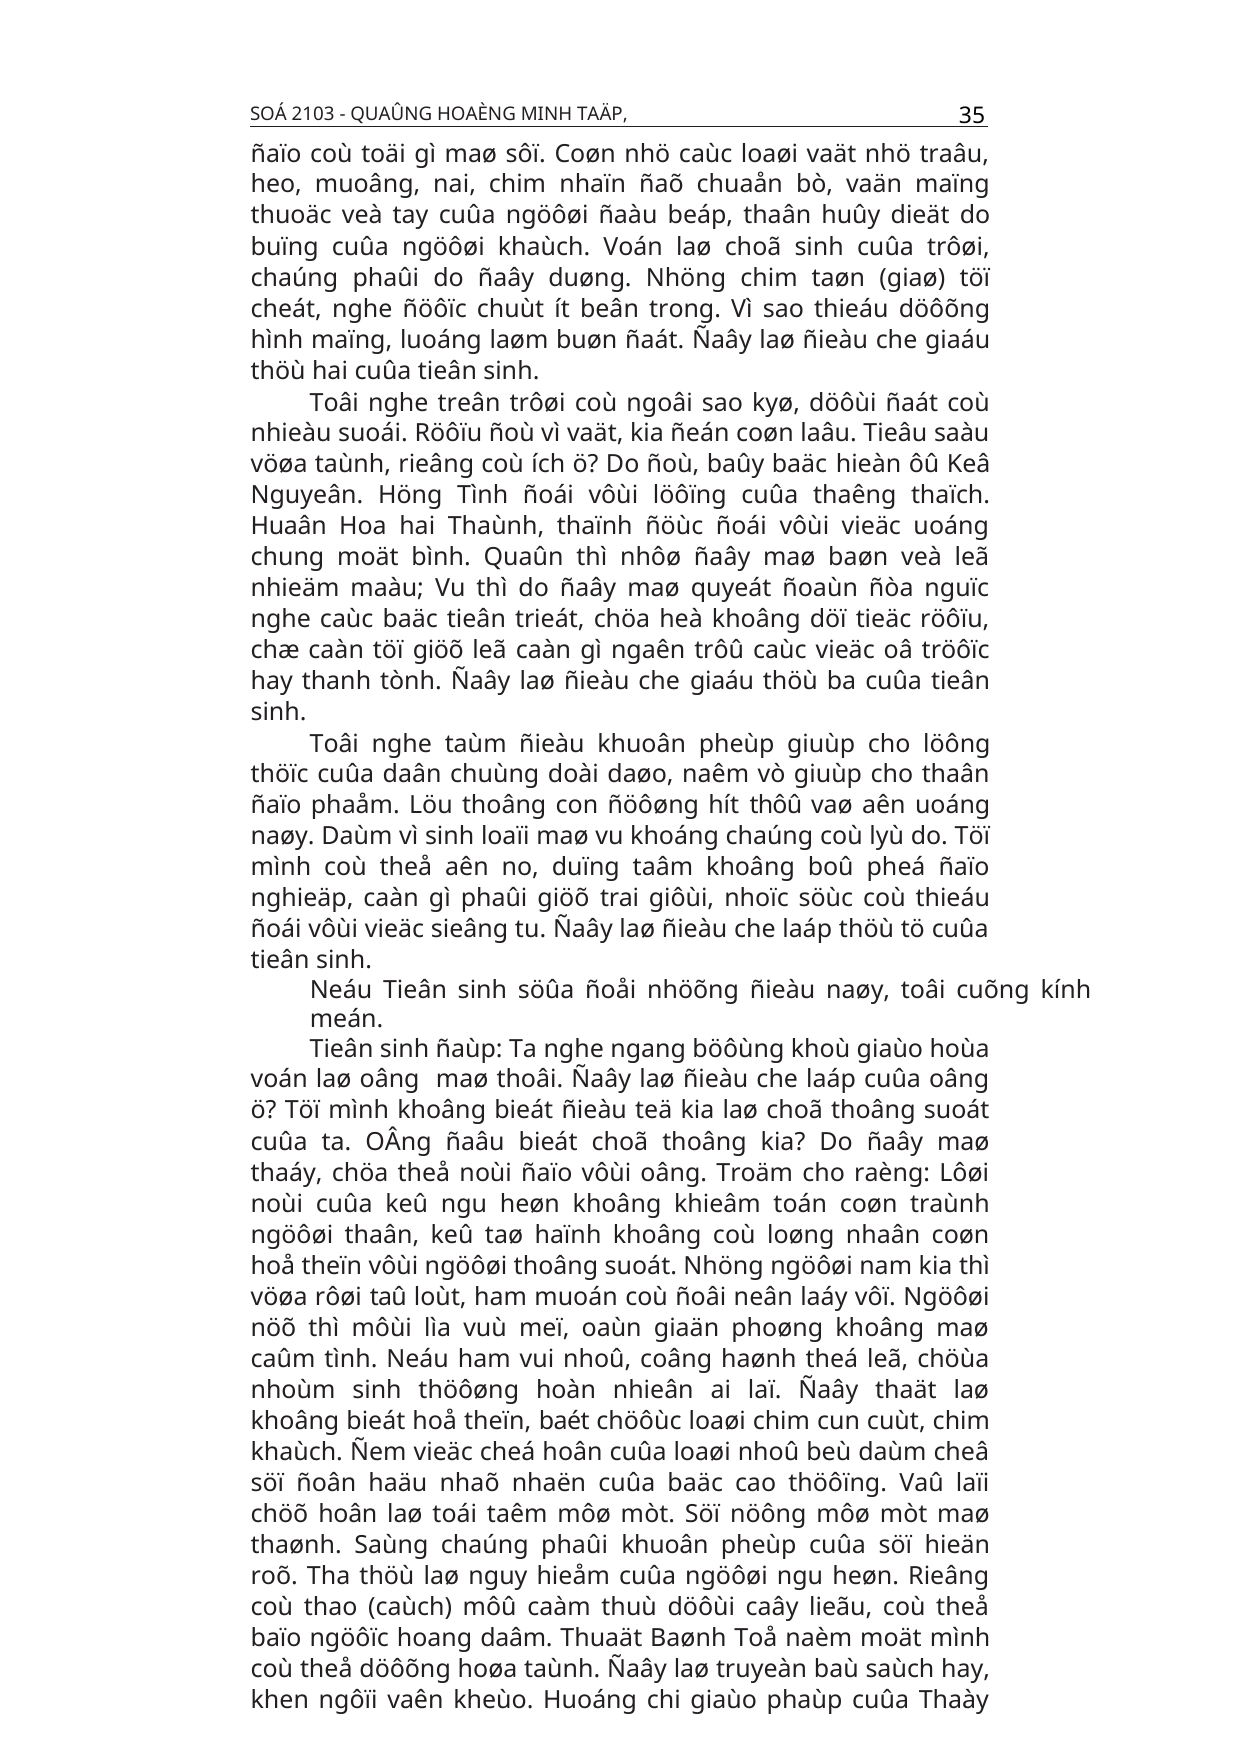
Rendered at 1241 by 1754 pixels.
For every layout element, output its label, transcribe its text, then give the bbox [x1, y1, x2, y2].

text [250, 1033, 990, 1716]
text Neáu Tieân sinh söûa ñoåi nhöõng ñieàu naøy, toâi cuõng kính meán. [309, 976, 1092, 1033]
text ñaïo coù toäi gì maø sôï. Coøn nhö caùc loaøi vaät nhö traâu, heo, muoâng, nai, chim nhaïn ñaõ chuaån bò, vaän maïng thuoäc veà tay cuûa ngöôøi ñaàu beáp, thaân huûy dieät do buïng cuûa ngöôøi khaùch. Voán laø choã sinh cuûa trôøi, chaúng phaûi do ñaây duøng. Nhöng chim taøn (giaø) töï cheát, nghe ñöôïc chuùt ít beân trong. Vì sao thieáu döôõng hình maïng, luoáng laøm buøn ñaát. Ñaây laø ñieàu che giaáu thöù hai cuûa tieân sinh. [250, 138, 990, 386]
text Toâi nghe taùm ñieàu khuoân pheùp giuùp cho löông thöïc cuûa daân chuùng doài daøo, naêm vò giuùp cho thaân ñaïo phaåm. Löu thoâng con ñöôøng hít thôû vaø aên uoáng naøy. Daùm vì sinh loaïi maø vu khoáng chaúng coù lyù do. Töï mình coù theå aên no, duïng taâm khoâng boû pheá ñaïo nghieäp, caàn gì phaûi giöõ trai giôùi, nhoïc söùc coù thieáu ñoái vôùi vieäc sieâng tu. Ñaây laø ñieàu che laáp thöù tö cuûa tieân sinh. [250, 728, 990, 976]
text Toâi nghe treân trôøi coù ngoâi sao kyø, döôùi ñaát coù nhieàu suoái. Röôïu ñoù vì vaät, kia ñeán coøn laâu. Tieâu saàu vöøa taùnh, rieâng coù ích ö? Do ñoù, baûy baäc hieàn ôû Keâ Nguyeân. Höng Tình ñoái vôùi löôïng cuûa thaêng thaïch. Huaân Hoa hai Thaùnh, thaïnh ñöùc ñoái vôùi vieäc uoáng chung moät bình. Quaûn thì nhôø ñaây maø baøn veà leã nhieäm maàu; Vu thì do ñaây maø quyeát ñoaùn ñòa nguïc nghe caùc baäc tieân trieát, chöa heà khoâng döï tieäc röôïu, chæ caàn töï giöõ leã caàn gì ngaên trôû caùc vieäc oâ tröôïc hay thanh tònh. Ñaây laø ñieàu che giaáu thöù ba cuûa tieân sinh. [250, 386, 990, 728]
